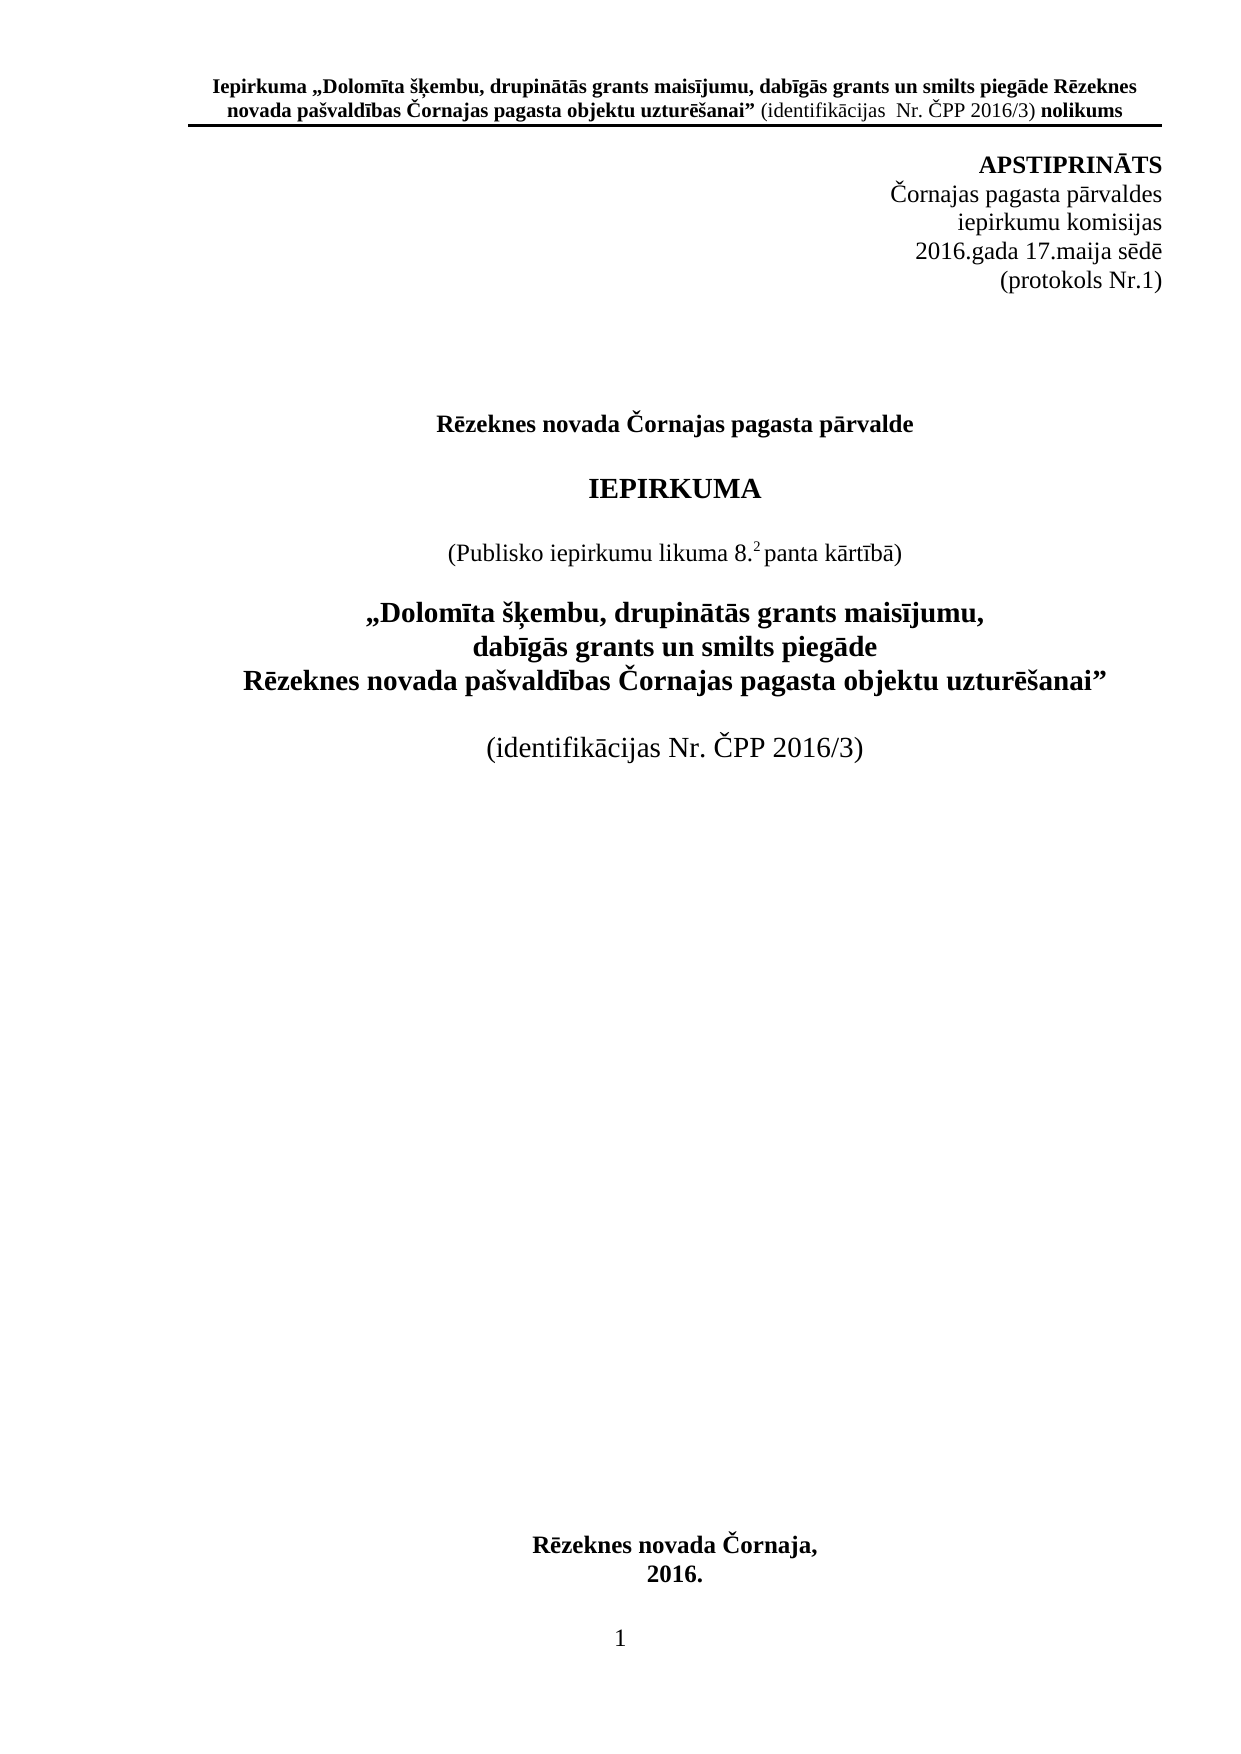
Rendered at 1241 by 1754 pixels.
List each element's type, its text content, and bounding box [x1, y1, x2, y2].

text Rēzeknes novada Čornajas pagasta pārvalde [187, 409, 1162, 437]
text (protokols Nr.1) [187, 265, 1162, 294]
text (Publisko iepirkumu likuma 8.2 panta kārtībā) [187, 538, 1162, 567]
text Rēzeknes novada pašvaldības Čornajas pagasta objektu uzturēšanai” [187, 663, 1162, 696]
text „Dolomīta šķembu, drupinātās grants maisījumu, [187, 596, 1162, 629]
text dabīgās grants un smilts piegāde [187, 629, 1162, 663]
text iepirkumu komisijas [187, 207, 1162, 236]
text IEPIRKUMA [187, 471, 1162, 504]
text Čornajas pagasta pārvaldes [187, 179, 1162, 207]
text 2016. [187, 1559, 1162, 1587]
text (identifikācijas Nr. ČPP 2016/3) [187, 730, 1162, 763]
text APSTIPRINĀTS [187, 150, 1162, 179]
text Rēzeknes novada Čornaja, [187, 1530, 1162, 1559]
text 2016.gada 17.maija sēdē [187, 236, 1162, 265]
